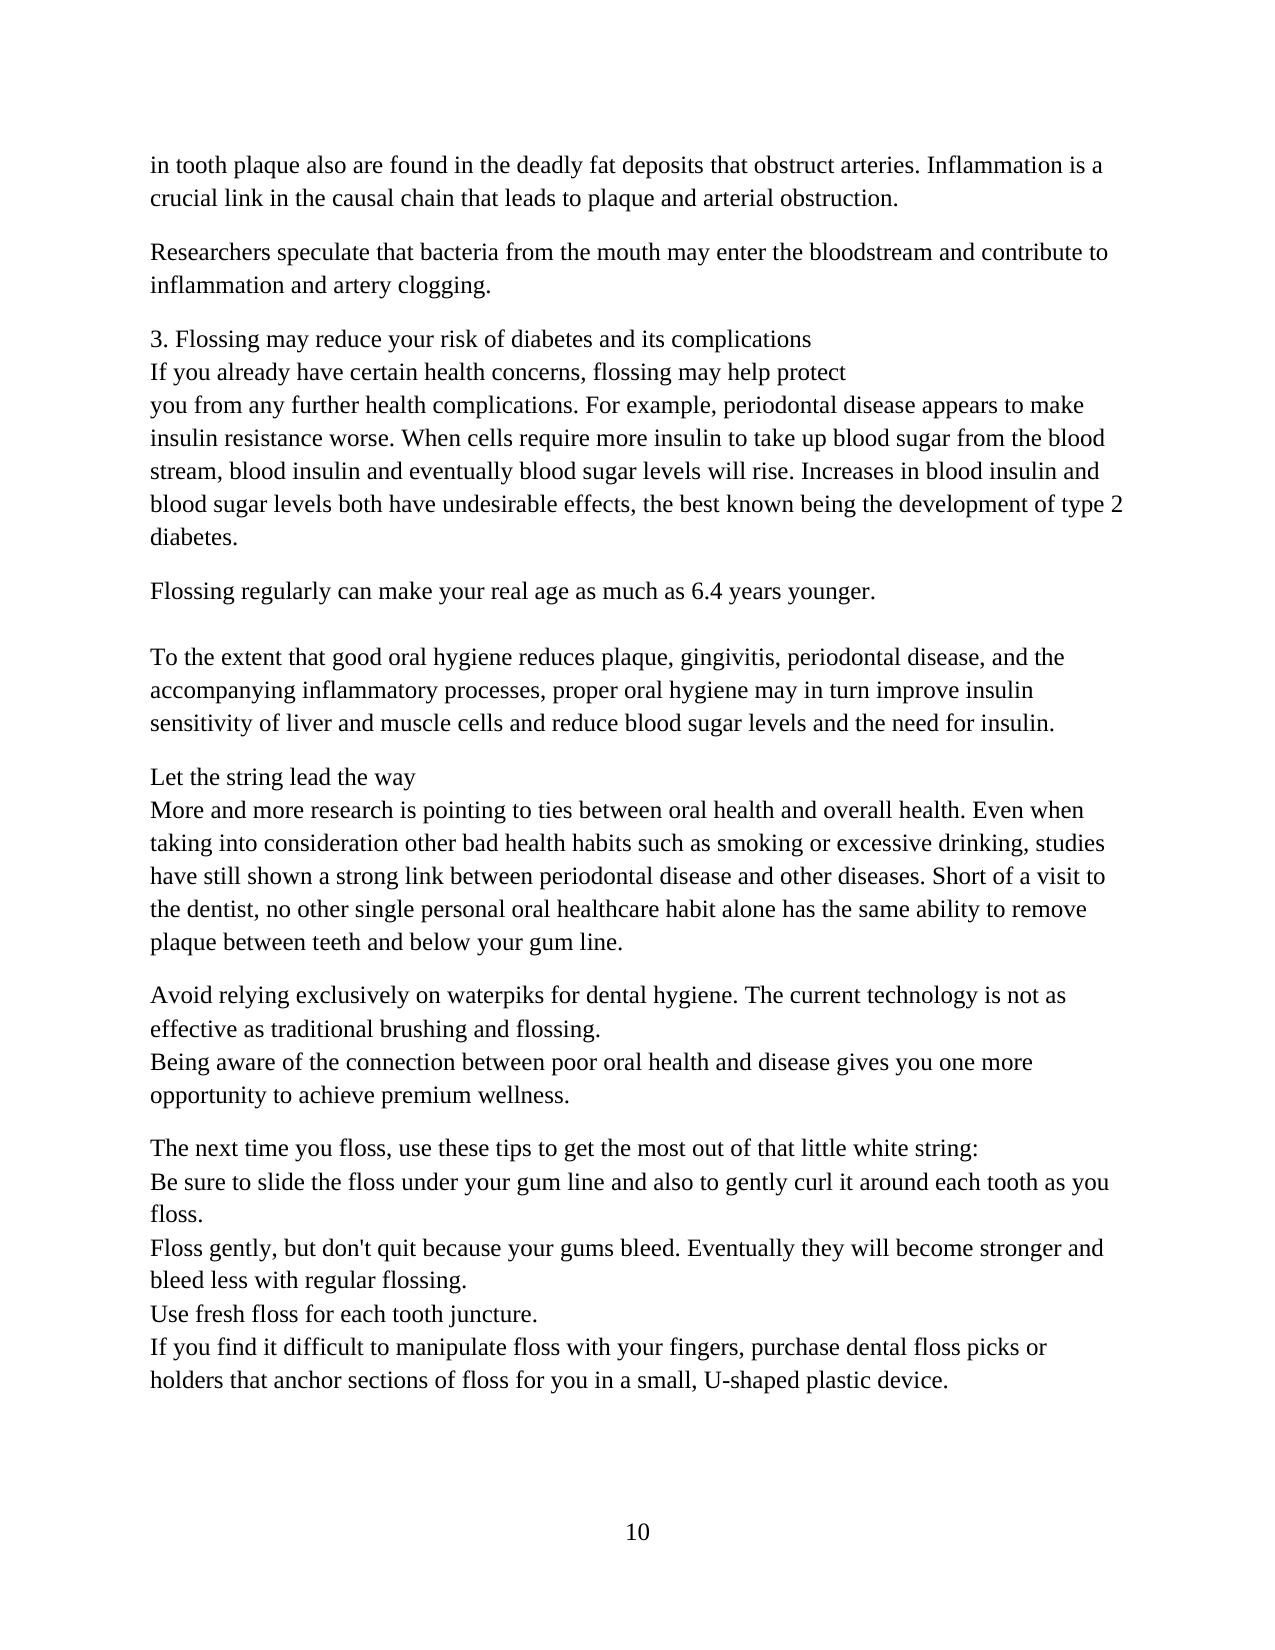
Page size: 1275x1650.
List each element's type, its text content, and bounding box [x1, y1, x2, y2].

text The next time you floss, use these tips to get the most out of that little white string: Be sure to slide the floss under your gum line and also to gently curl it around each tooth as you floss. Floss gently, but don't quit because your gums bleed. Eventually they will become stronger and bleed less with regular flossing. Use fresh floss for each tooth juncture. If you find it difficult to manipulate floss with your fingers, purchase dental floss picks or holders that anchor sections of floss for you in a small, U-shaped plastic device. [150, 1133, 1125, 1393]
text Avoid relying exclusively on waterpiks for dental hygiene. The current technology is not as effective as traditional brushing and flossing. Being aware of the connection between poor oral health and disease gives you one more opportunity to achieve premium wellness. [150, 981, 1125, 1108]
text Flossing regularly can make your real age as much as 6.4 years younger. To the extent that good oral hygiene reduces plaque, gingivitis, periodontal disease, and the accompanying inflammatory processes, proper oral hygiene may in turn improve insulin sensitivity of liver and muscle cells and reduce blood sugar levels and the need for insulin. [150, 576, 1125, 737]
text 3. Flossing may reduce your risk of diabetes and its complications If you already have certain health concerns, flossing may help protect you from any further health complications. For example, periodontal disease appears to make insulin resistance worse. When cells require more insulin to take up blood sugar from the blood stream, blood insulin and eventually blood sugar levels will rise. Increases in blood insulin and blood sugar levels both have undesirable effects, the best known being the development of type 2 diabetes. [150, 324, 1125, 551]
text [150, 150, 1125, 212]
text Researchers speculate that bacteria from the mouth may enter the bloodstream and contribute to inflammation and artery clogging. [150, 237, 1125, 299]
text Let the string lead the way More and more research is pointing to ties between oral health and overall health. Even when taking into consideration other bad health habits such as smoking or excessive drinking, studies have still shown a strong link between periodontal disease and other diseases. Short of a visit to the dentist, no other single personal oral healthcare habit alone has the same ability to remove plaque between teeth and below your gum line. [150, 762, 1125, 956]
